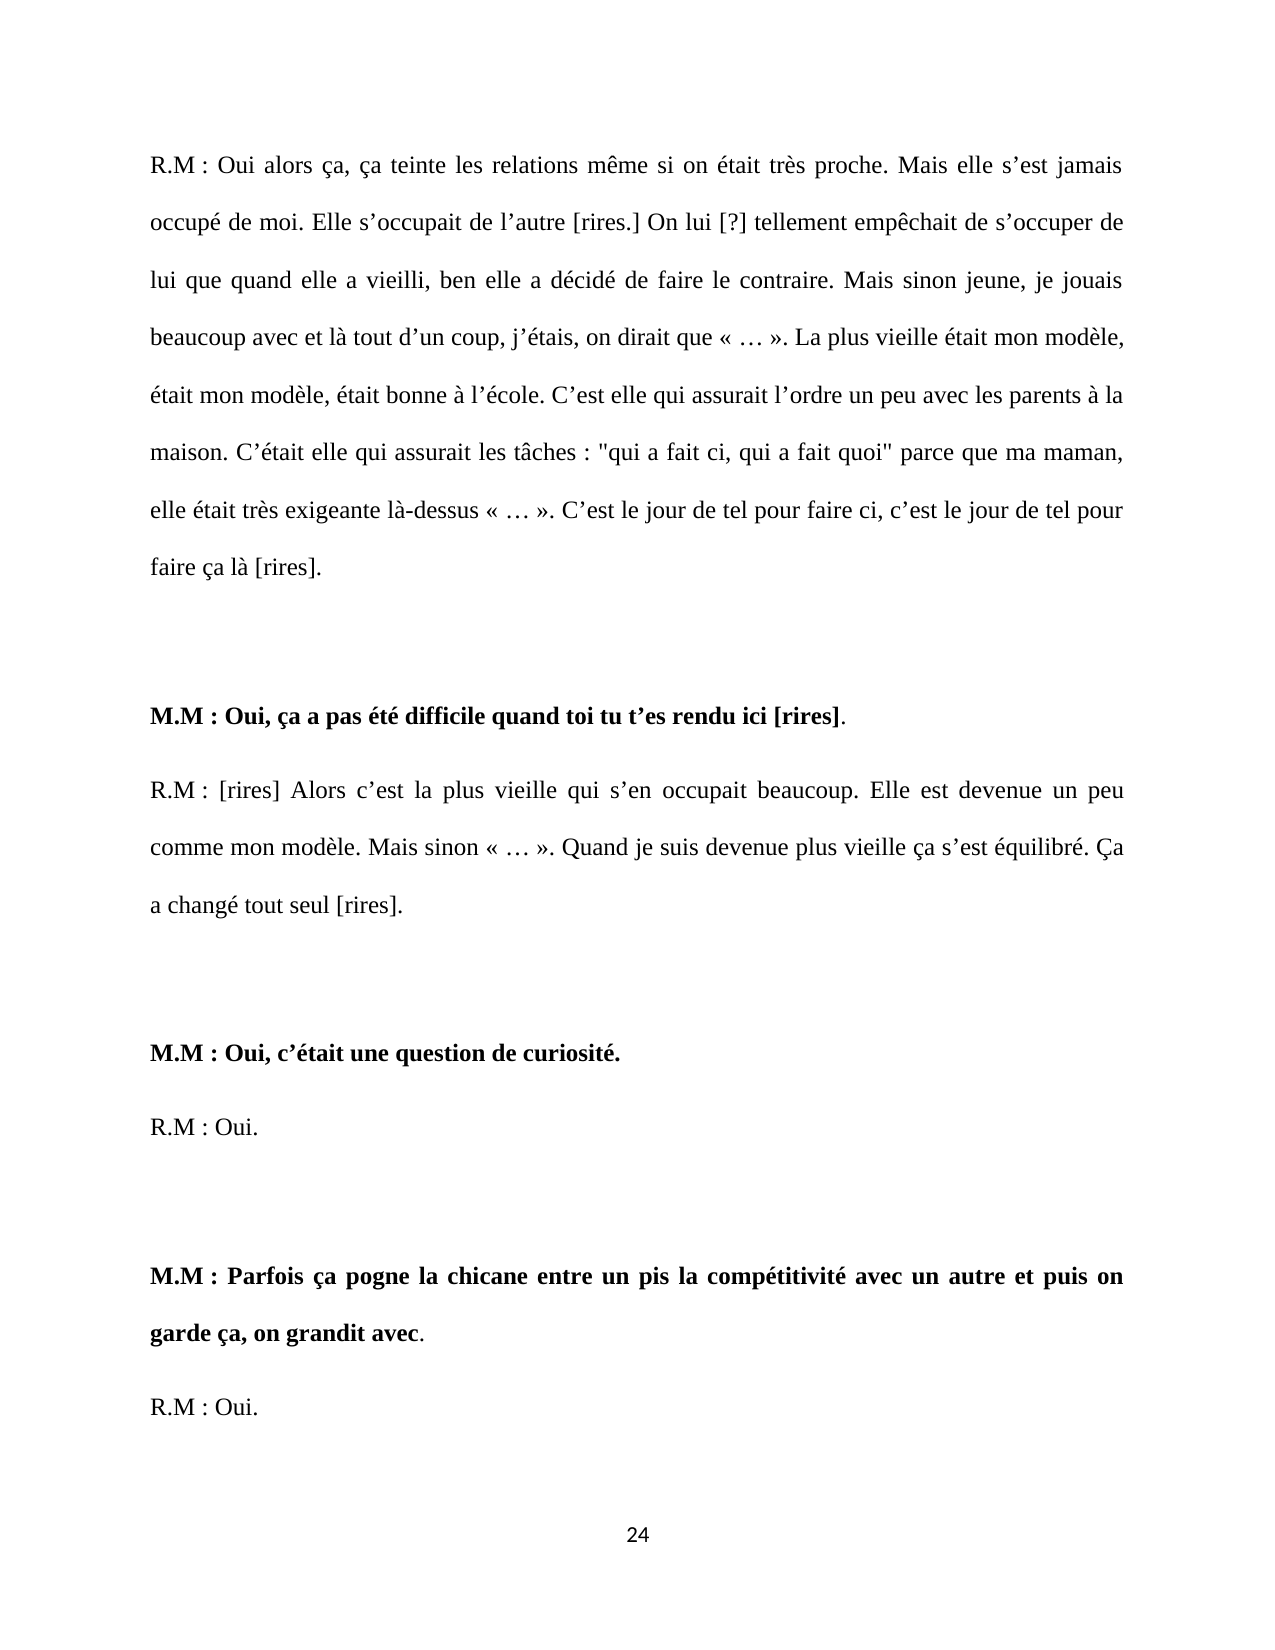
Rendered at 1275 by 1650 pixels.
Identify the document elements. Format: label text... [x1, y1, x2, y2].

text M.M : Oui, c’était une question de curiosité. [150, 1038, 1125, 1067]
text M.M : Parfois ça pogne la chicane entre un pis la compétitivité avec un autre et puis on garde ça, on grandit avec. [150, 1261, 1125, 1347]
text R.M : Oui. [150, 1112, 1125, 1141]
text R.M : [rires] Alors c’est la plus vieille qui s’en occupait beaucoup. Elle est devenue un peu comme mon modèle. Mais sinon « … ». Quand je suis devenue plus vieille ça s’est équilibré. Ça a changé tout seul [rires]. [150, 775, 1125, 919]
text R.M : Oui. [150, 1392, 1125, 1421]
text R.M : Oui alors ça, ça teinte les relations même si on était très proche. Mais elle s’est jamais occupé de moi. Elle s’occupait de l’autre [rires.] On lui [?] tellement empêchait de s’occuper de lui que quand elle a vieilli, ben elle a décidé de faire le contraire. Mais sinon jeune, je jouais beaucoup avec et là tout d’un coup, j’étais, on dirait que « … ». La plus vieille était mon modèle, était mon modèle, était bonne à l’école. C’est elle qui assurait l’ordre un peu avec les parents à la maison. C’était elle qui assurait les tâches : "qui a fait ci, qui a fait quoi" parce que ma maman, elle était très exigeante là-dessus « … ». C’est le jour de tel pour faire ci, c’est le jour de tel pour faire ça là [rires]. [150, 150, 1125, 581]
text M.M : Oui, ça a pas été difficile quand toi tu t’es rendu ici [rires]. [150, 701, 1125, 729]
